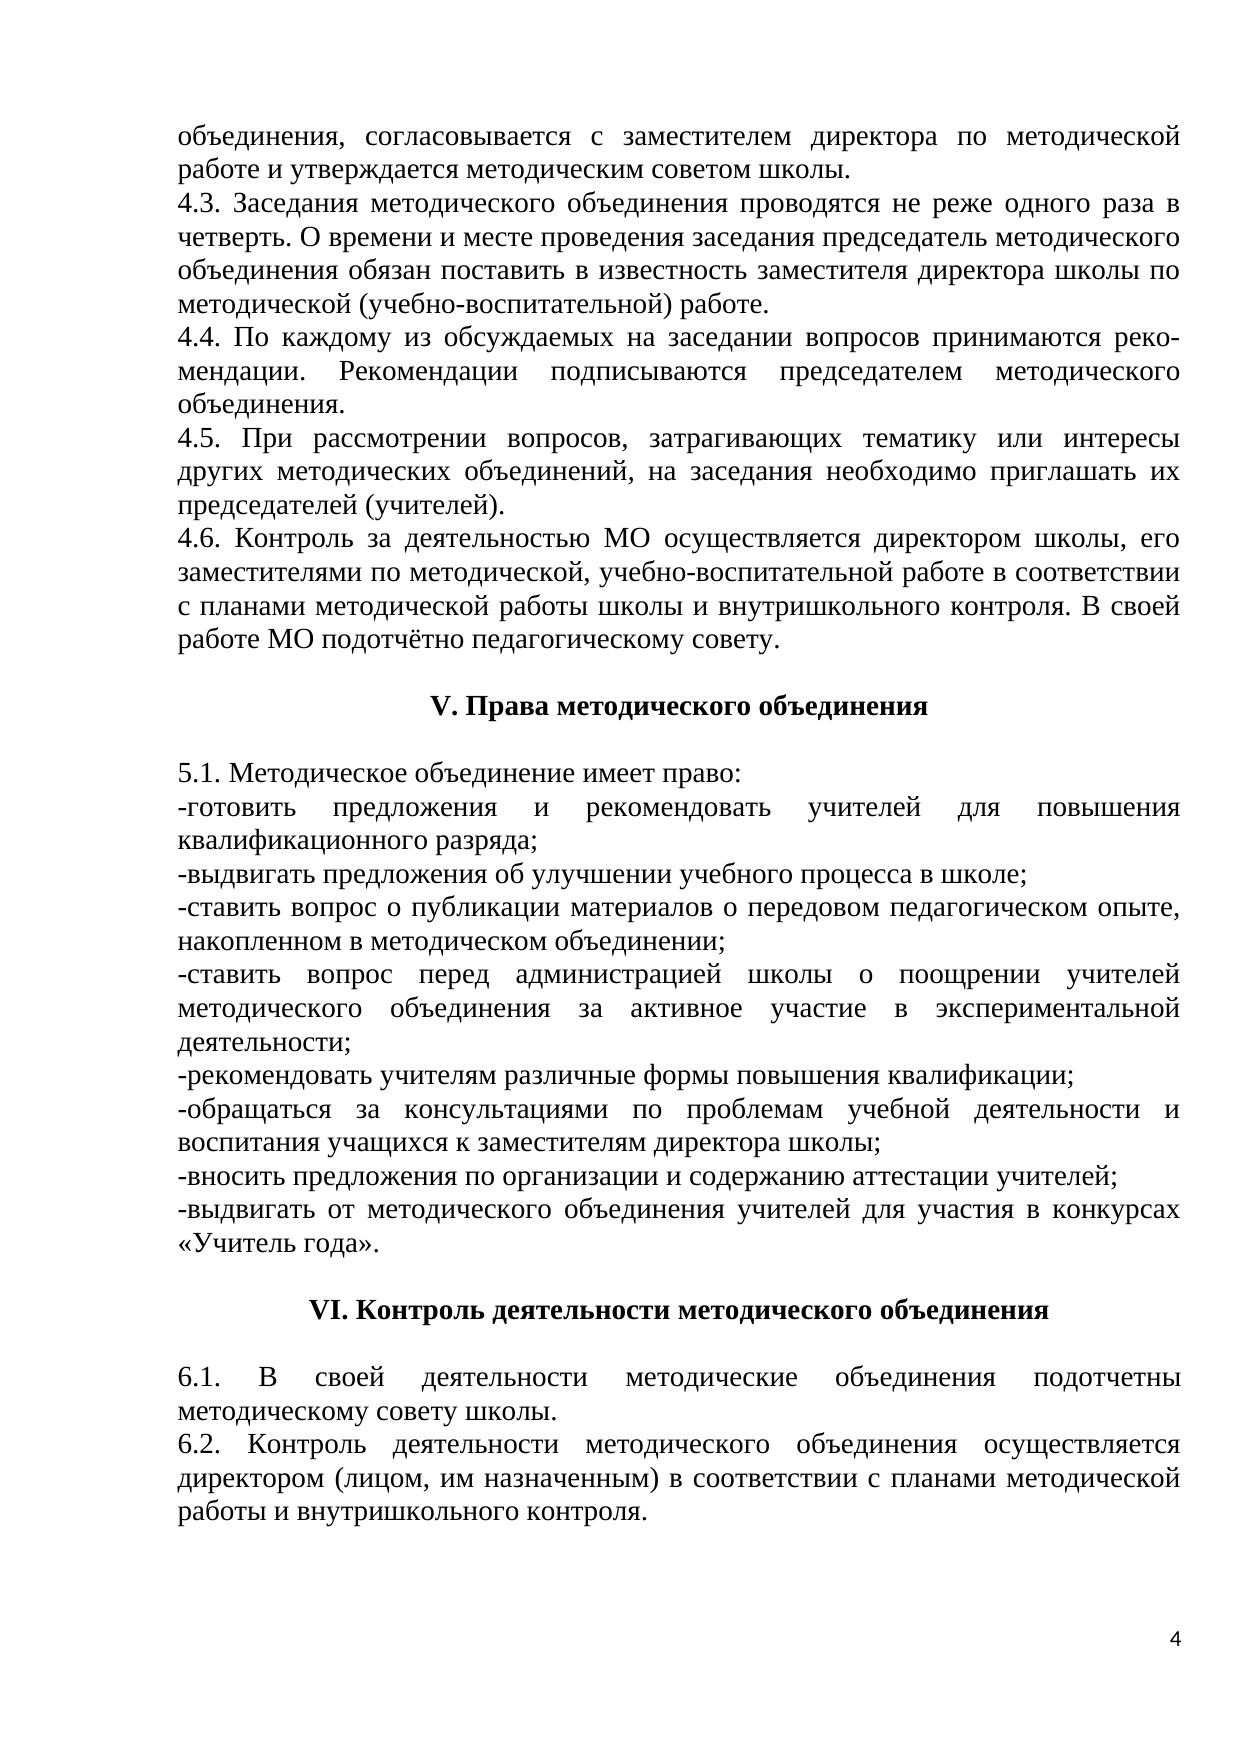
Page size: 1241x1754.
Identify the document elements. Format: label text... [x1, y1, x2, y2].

text -ставить вопрос о публикации материалов о передовом педагогическом опыте, накопленном в методическом объединении; [177, 889, 1181, 957]
text -ставить вопрос перед администрацией школы о поощрении учителей методического объединения за активное участие в экспериментальной деятельности; [177, 957, 1181, 1057]
text -обращаться за консультациями по проблемам учебной деятельности и воспитания учащихся к заместителям директора школы; [177, 1091, 1181, 1158]
text 4.4. По каждому из обсуждаемых на заседании вопросов принимаются реко- мендации. Рекомендации подписываются председателем методического объединения. [177, 319, 1181, 420]
text -выдвигать от методического объединения учителей для участия в конкурсах «Учитель года». [177, 1191, 1181, 1258]
text V. Права методического объединения [177, 688, 1181, 722]
text 4.5. При рассмотрении вопросов, затрагивающих тематику или интересы других методических объединений, на заседания необходимо приглашать их председателей (учителей). [177, 420, 1181, 521]
text 6.1. В своей деятельности методические объединения подотчетны методическому совету школы. [177, 1359, 1181, 1426]
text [177, 118, 1181, 185]
text -выдвигать предложения об улучшении учебного процесса в школе; [177, 856, 1181, 889]
text 6.2. Контроль деятельности методического объединения осуществляется директором (лицом, им назначенным) в соответствии с планами методической работы и внутришкольного контроля. [177, 1426, 1181, 1527]
text 4.3. Заседания методического объединения проводятся не реже одного раза в четверть. О времени и месте проведения заседания председатель методического объединения обязан поставить в известность заместителя директора школы по методической (учебно-воспитательной) работе. [177, 185, 1181, 319]
text 5.1. Методическое объединение имеет право: [177, 755, 1181, 789]
text 4.6. Контроль за деятельностью МО осуществляется директором школы, его заместителями по методической, учебно-воспитательной работе в соответствии с планами методической работы школы и внутришкольного контроля. В своей работе МО подотчётно педагогическому совету. [177, 521, 1181, 655]
text -вносить предложения по организации и содержанию аттестации учителей; [177, 1158, 1181, 1191]
text -готовить предложения и рекомендовать учителей для повышения квалификационного разряда; [177, 789, 1181, 856]
text -рекомендовать учителям различные формы повышения квалификации; [177, 1057, 1181, 1091]
text VI. Контроль деятельности методического объединения [177, 1292, 1181, 1326]
